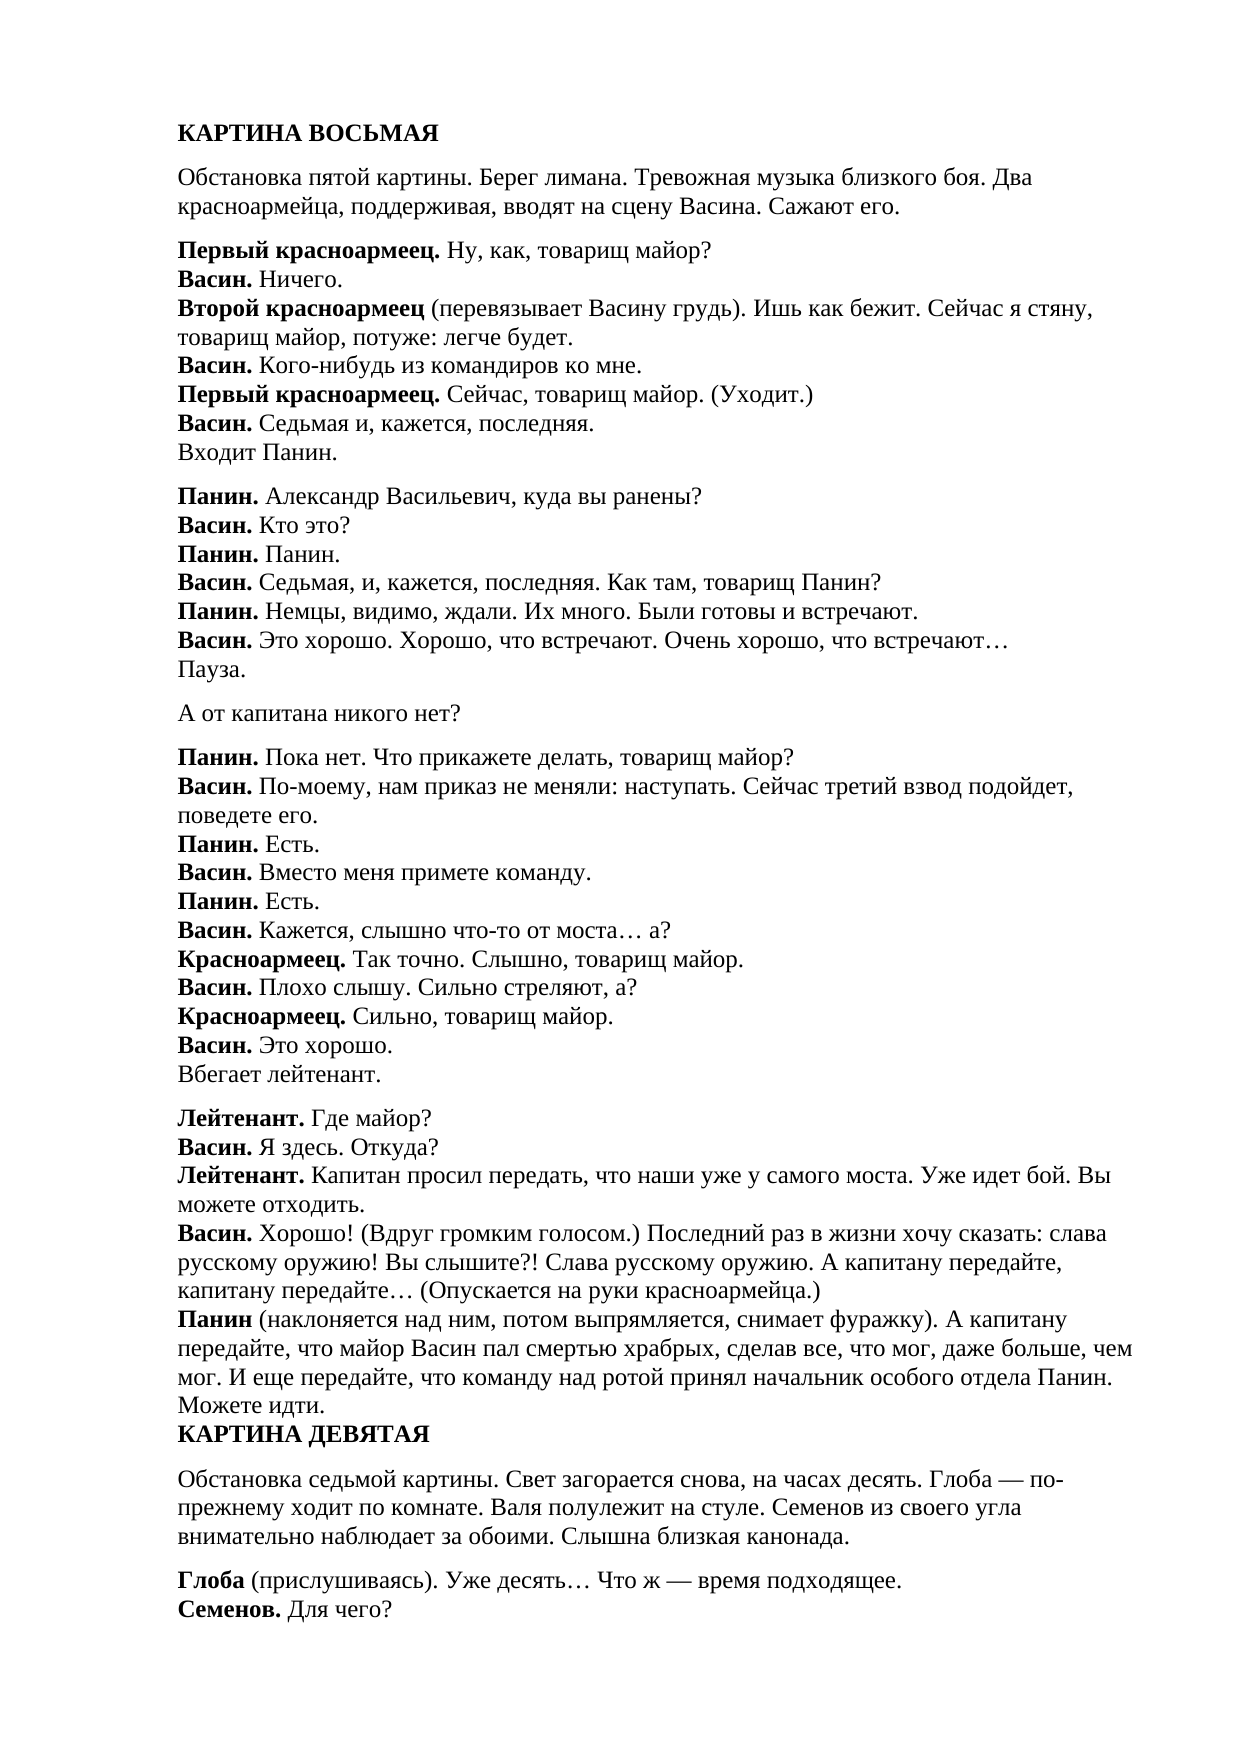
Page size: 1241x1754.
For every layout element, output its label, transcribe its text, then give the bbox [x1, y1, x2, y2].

text КАРТИНА ВОСЬМАЯ [177, 118, 1152, 147]
text Глоба (прислушиваясь). Уже десять… Что ж — время подходящее. [177, 1566, 1152, 1594]
text Первый красноармеец. Ну, как, товарищ майор? [177, 236, 1152, 264]
text Вбегает лейтенант. [177, 1059, 1152, 1087]
text Панин. Пока нет. Что прикажете делать, товарищ майор? [177, 742, 1152, 771]
text Семенов. Для чего? [177, 1594, 1152, 1623]
text Васин. Седьмая, и, кажется, последняя. Как там, товарищ Панин? [177, 567, 1152, 596]
text Васин. Кого-нибудь из командиров ко мне. [177, 351, 1152, 379]
text Васин. Ничего. [177, 264, 1152, 293]
text Васин. Плохо слышу. Сильно стреляют, а? [177, 972, 1152, 1001]
text Красноармеец. Так точно. Слышно, товарищ майор. [177, 944, 1152, 972]
text Панин (наклоняется над ним, потом выпрямляется, снимает фуражку). А капитану передайте, что майор Васин пал смертью храбрых, сделав все, что мог, даже больше, чем мог. И еще передайте, что команду над ротой принял начальник особого отдела Панин. Можете идти. [177, 1304, 1152, 1419]
text Васин. Кажется, слышно что-то от моста… а? [177, 915, 1152, 944]
text Васин. Это хорошо. Хорошо, что встречают. Очень хорошо, что встречают… [177, 625, 1152, 654]
text Васин. Я здесь. Откуда? [177, 1132, 1152, 1161]
text Первый красноармеец. Сейчас, товарищ майор. (Уходит.) [177, 379, 1152, 408]
text Панин. Есть. [177, 886, 1152, 915]
text Панин. Есть. [177, 829, 1152, 857]
text А от капитана никого нет? [177, 698, 1152, 727]
text Васин. Кто это? [177, 510, 1152, 539]
text Красноармеец. Сильно, товарищ майор. [177, 1001, 1152, 1030]
text Второй красноармеец (перевязывает Васину грудь). Ишь как бежит. Сейчас я стяну, товарищ майор, потуже: легче будет. [177, 293, 1152, 351]
text Обстановка пятой картины. Берег лимана. Тревожная музыка близкого боя. Два красноармейца, поддерживая, вводят на сцену Васина. Сажают его. [177, 162, 1152, 220]
text Васин. Это хорошо. [177, 1030, 1152, 1059]
text Панин. Немцы, видимо, ждали. Их много. Были готовы и встречают. [177, 596, 1152, 625]
text Васин. Седьмая и, кажется, последняя. [177, 408, 1152, 437]
text Панин. Панин. [177, 539, 1152, 567]
text Васин. Вместо меня примете команду. [177, 857, 1152, 886]
text Лейтенант. Капитан просил передать, что наши уже у самого моста. Уже идет бой. Вы можете отходить. [177, 1161, 1152, 1218]
text Пауза. [177, 654, 1152, 682]
text Входит Панин. [177, 437, 1152, 466]
text Лейтенант. Где майор? [177, 1103, 1152, 1132]
text КАРТИНА ДЕВЯТАЯ [177, 1419, 1152, 1448]
text Васин. Хорошо! (Вдруг громким голосом.) Последний раз в жизни хочу сказать: слава русскому оружию! Вы слышите?! Слава русскому оружию. А капитану передайте, капитану передайте… (Опускается на руки красноармейца.) [177, 1218, 1152, 1304]
text Васин. По-моему, нам приказ не меняли: наступать. Сейчас третий взвод подойдет, поведете его. [177, 771, 1152, 829]
text Обстановка седьмой картины. Свет загорается снова, на часах десять. Глоба — по-прежнему ходит по комнате. Валя полулежит на стуле. Семенов из своего угла внимательно наблюдает за обоими. Слышна близкая канонада. [177, 1464, 1152, 1550]
text Панин. Александр Васильевич, куда вы ранены? [177, 481, 1152, 510]
